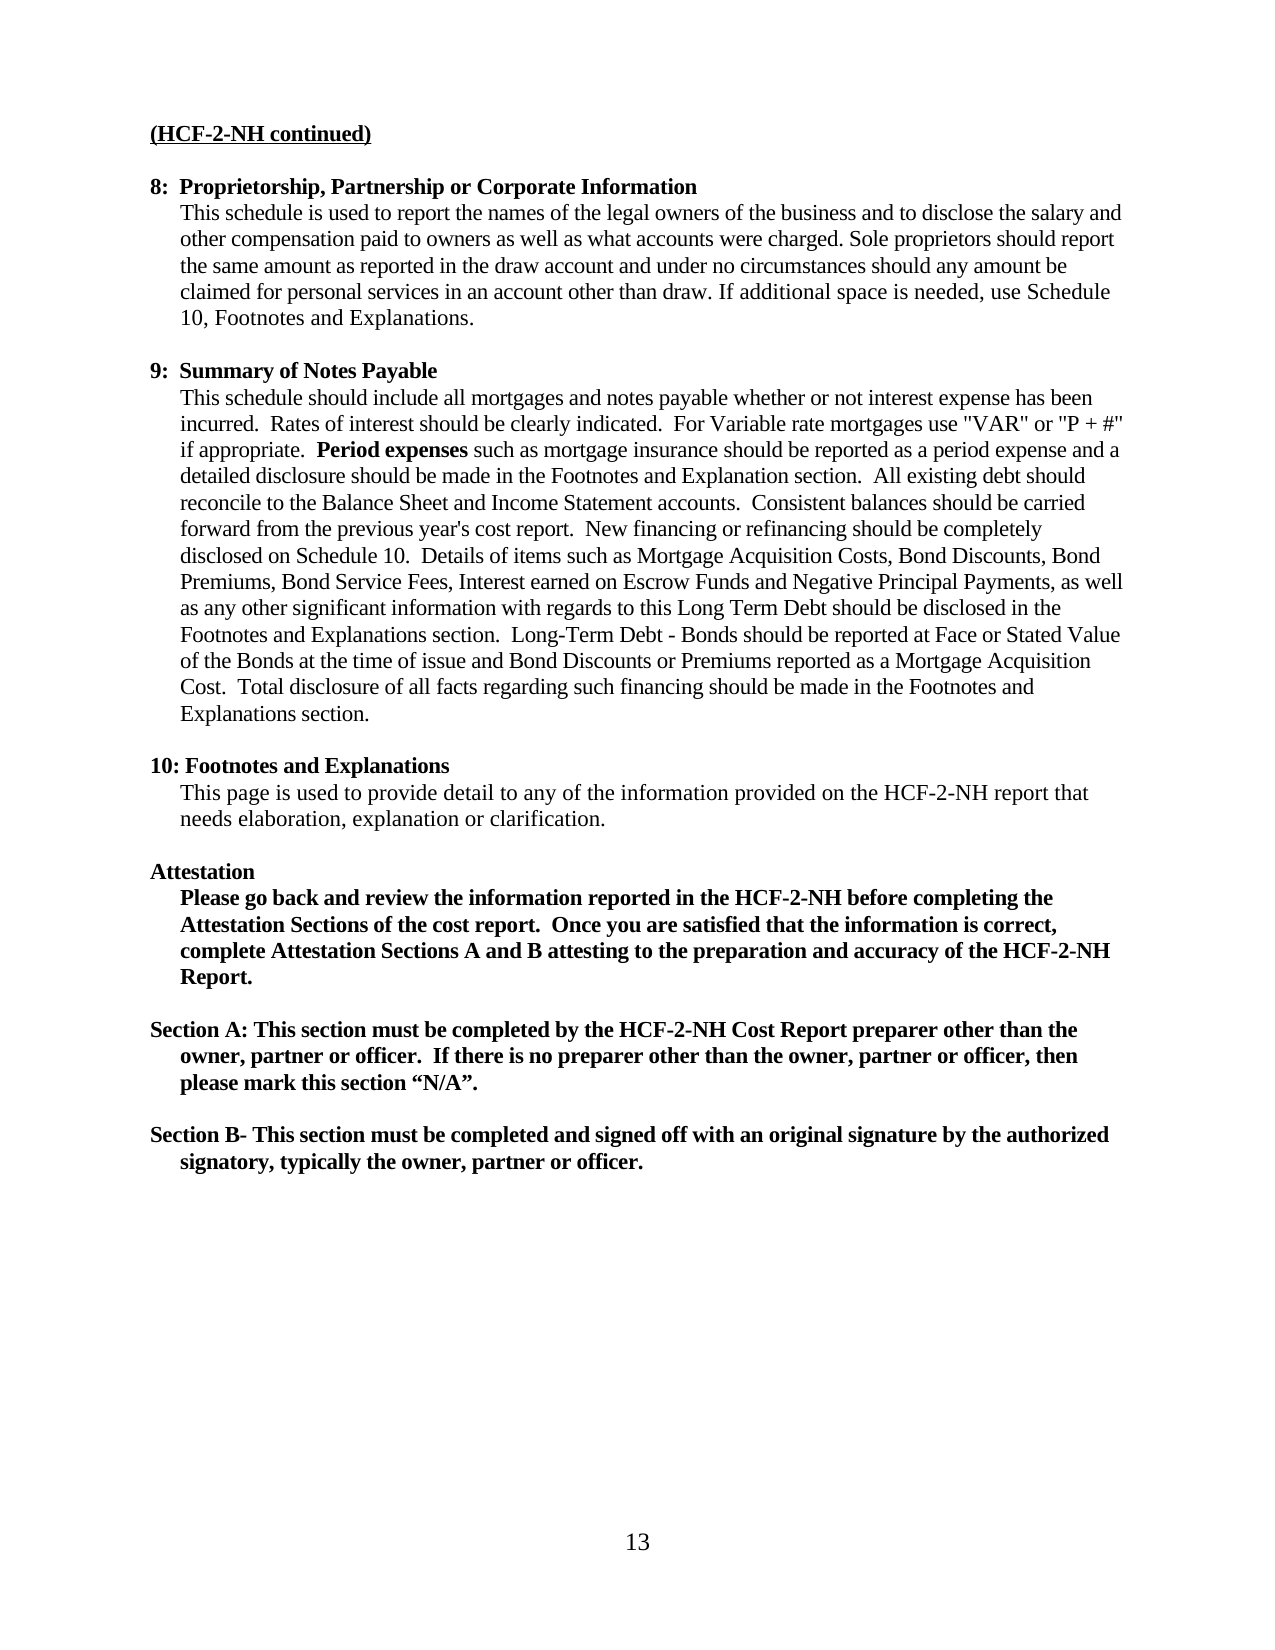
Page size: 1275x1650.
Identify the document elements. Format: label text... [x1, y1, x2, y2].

text Attestation [150, 858, 1125, 884]
text This schedule should include all mortgages and notes payable whether or not interest expense has been incurred. Rates of interest should be clearly indicated. For Variable rate mortgages use "VAR" or "P + #" if appropriate. Period expenses such as mortgage insurance should be reported as a period expense and a detailed disclosure should be made in the Footnotes and Explanation section. All existing debt should reconcile to the Balance Sheet and Income Statement accounts. Consistent balances should be carried forward from the previous year's cost report. New financing or refinancing should be completely disclosed on Schedule 10. Details of items such as Mortgage Acquisition Costs, Bond Discounts, Bond Premiums, Bond Service Fees, Interest earned on Escrow Funds and Negative Principal Payments, as well as any other significant information with regards to this Long Term Debt should be disclosed in the Footnotes and Explanations section. Long-Term Debt - Bonds should be reported at Face or Stated Value of the Bonds at the time of issue and Bond Discounts or Premiums reported as a Mortgage Acquisition Cost. Total disclosure of all facts regarding such financing should be made in the Footnotes and Explanations section. [180, 383, 1125, 726]
text 8: Proprietorship, Partnership or Corporate Information [150, 173, 1125, 199]
text This schedule is used to report the names of the legal owners of the business and to disclose the salary and other compensation paid to owners as well as what accounts were charged. Sole proprietors should report the same amount as reported in the draw account and under no circumstances should any amount be claimed for personal services in an account other than draw. If additional space is needed, use Schedule 10, Footnotes and Explanations. [180, 199, 1125, 331]
text Please go back and review the information reported in the HCF-2-NH before completing the Attestation Sections of the cost report. Once you are satisfied that the information is correct, complete Attestation Sections A and B attesting to the preparation and accuracy of the HCF-2-NH Report. [180, 884, 1125, 990]
text (HCF-2-NH continued) [150, 120, 1125, 146]
text This page is used to provide detail to any of the information provided on the HCF-2-NH report that needs elaboration, explanation or clarification. [180, 779, 1125, 832]
text Section A: This section must be completed by the HCF-2-NH Cost Report preparer other than the owner, partner or officer. If there is no preparer other than the owner, partner or officer, then please mark this section “N/A”. [150, 1016, 1125, 1095]
text Section B- This section must be completed and signed off with an original signature by the authorized signatory, typically the owner, partner or officer. [150, 1121, 1125, 1174]
text 9: Summary of Notes Payable [150, 357, 1125, 383]
text 10: Footnotes and Explanations [150, 752, 1125, 779]
